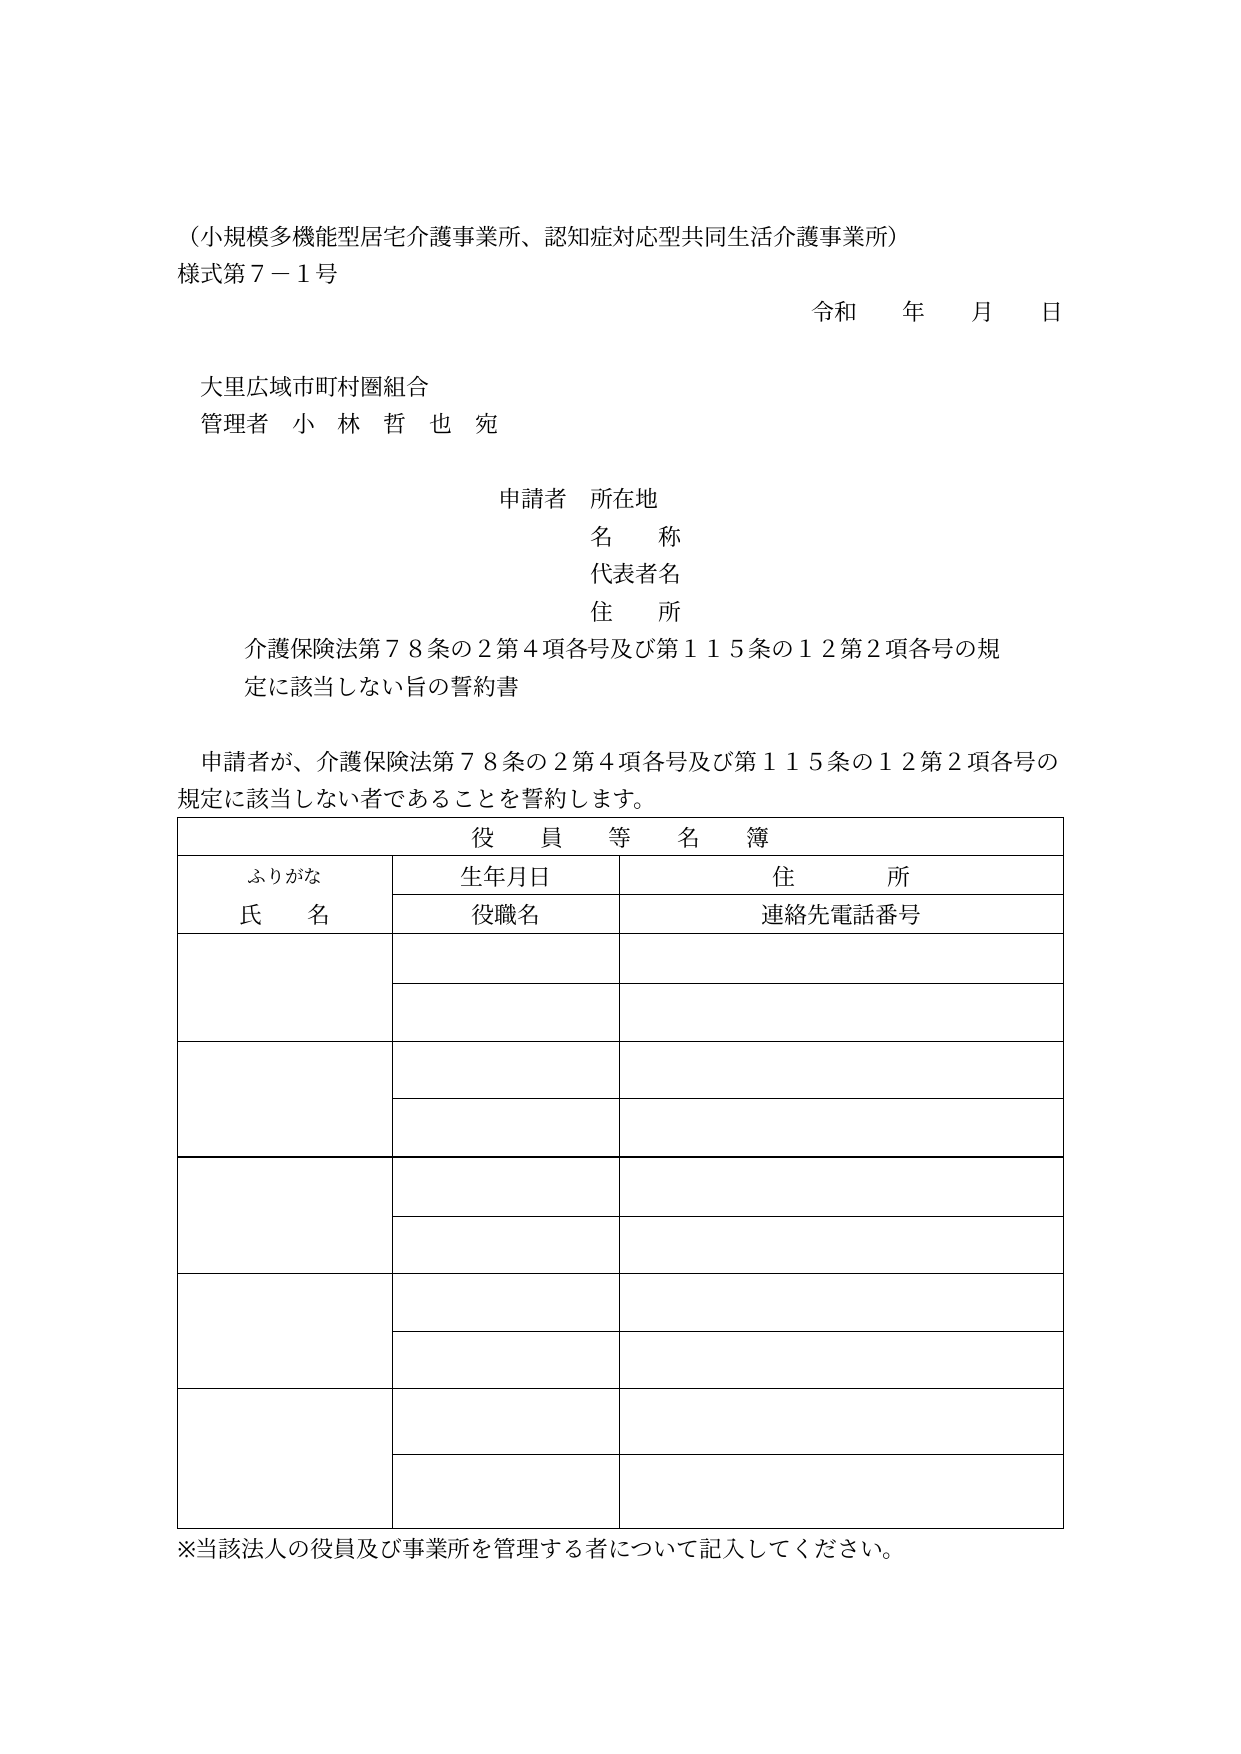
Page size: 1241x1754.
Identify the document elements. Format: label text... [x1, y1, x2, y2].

table_cell [393, 1099, 619, 1156]
table_cell [393, 934, 619, 982]
table_cell [620, 1274, 1063, 1331]
table_cell [620, 1332, 1063, 1388]
text 大里広域市町村圏組合 [177, 367, 1063, 404]
table_cell [393, 984, 619, 1041]
table_cell 生年月日 [393, 856, 619, 894]
table_cell [620, 1158, 1063, 1216]
text 代表者名 [177, 554, 1063, 592]
text 管理者 小 林 哲 也 宛 [177, 404, 1063, 442]
text 定に該当しない旨の誓約書 [221, 667, 1063, 704]
table_cell ふりがな 氏 名 [178, 856, 392, 932]
text 住 所 [177, 592, 1063, 629]
table_cell [620, 934, 1063, 982]
table_cell [393, 1332, 619, 1388]
table_cell 役職名 [393, 895, 619, 932]
table_cell [178, 1274, 392, 1388]
table_cell [620, 1217, 1063, 1273]
table_cell [393, 1217, 619, 1273]
table_cell [393, 1274, 619, 1331]
text ※当該法人の役員及び事業所を管理する者について記入してください。 [177, 1529, 1063, 1566]
table_cell [393, 1158, 619, 1216]
text 申請者 所在地 [177, 479, 1063, 517]
table_cell [178, 1042, 392, 1156]
table_header 役 員 等 名 簿 [178, 818, 1063, 855]
table_cell 住 所 [620, 856, 1063, 894]
text 申請者が、介護保険法第７８条の２第４項各号及び第１１５条の１２第２項各号の規定に該当しない者であることを誓約します。 [177, 742, 1063, 817]
table_cell [620, 1099, 1063, 1156]
table_cell [393, 1389, 619, 1454]
table_cell [620, 1455, 1063, 1528]
text 名 称 [177, 517, 1063, 554]
table_cell [178, 1158, 392, 1273]
table_cell [620, 984, 1063, 1041]
text 様式第７－１号 [177, 254, 1063, 292]
text 介護保険法第７８条の２第４項各号及び第１１５条の１２第２項各号の規 [221, 629, 1063, 667]
table_cell 連絡先電話番号 [620, 895, 1063, 932]
table_cell [620, 1389, 1063, 1454]
text 令和 年 月 日 [177, 292, 1063, 329]
table_cell [178, 934, 392, 1041]
table_cell [393, 1455, 619, 1528]
table_cell [620, 1042, 1063, 1098]
table_cell [393, 1042, 619, 1098]
text （小規模多機能型居宅介護事業所、認知症対応型共同生活介護事業所） [177, 217, 1063, 254]
table_cell [178, 1389, 392, 1528]
